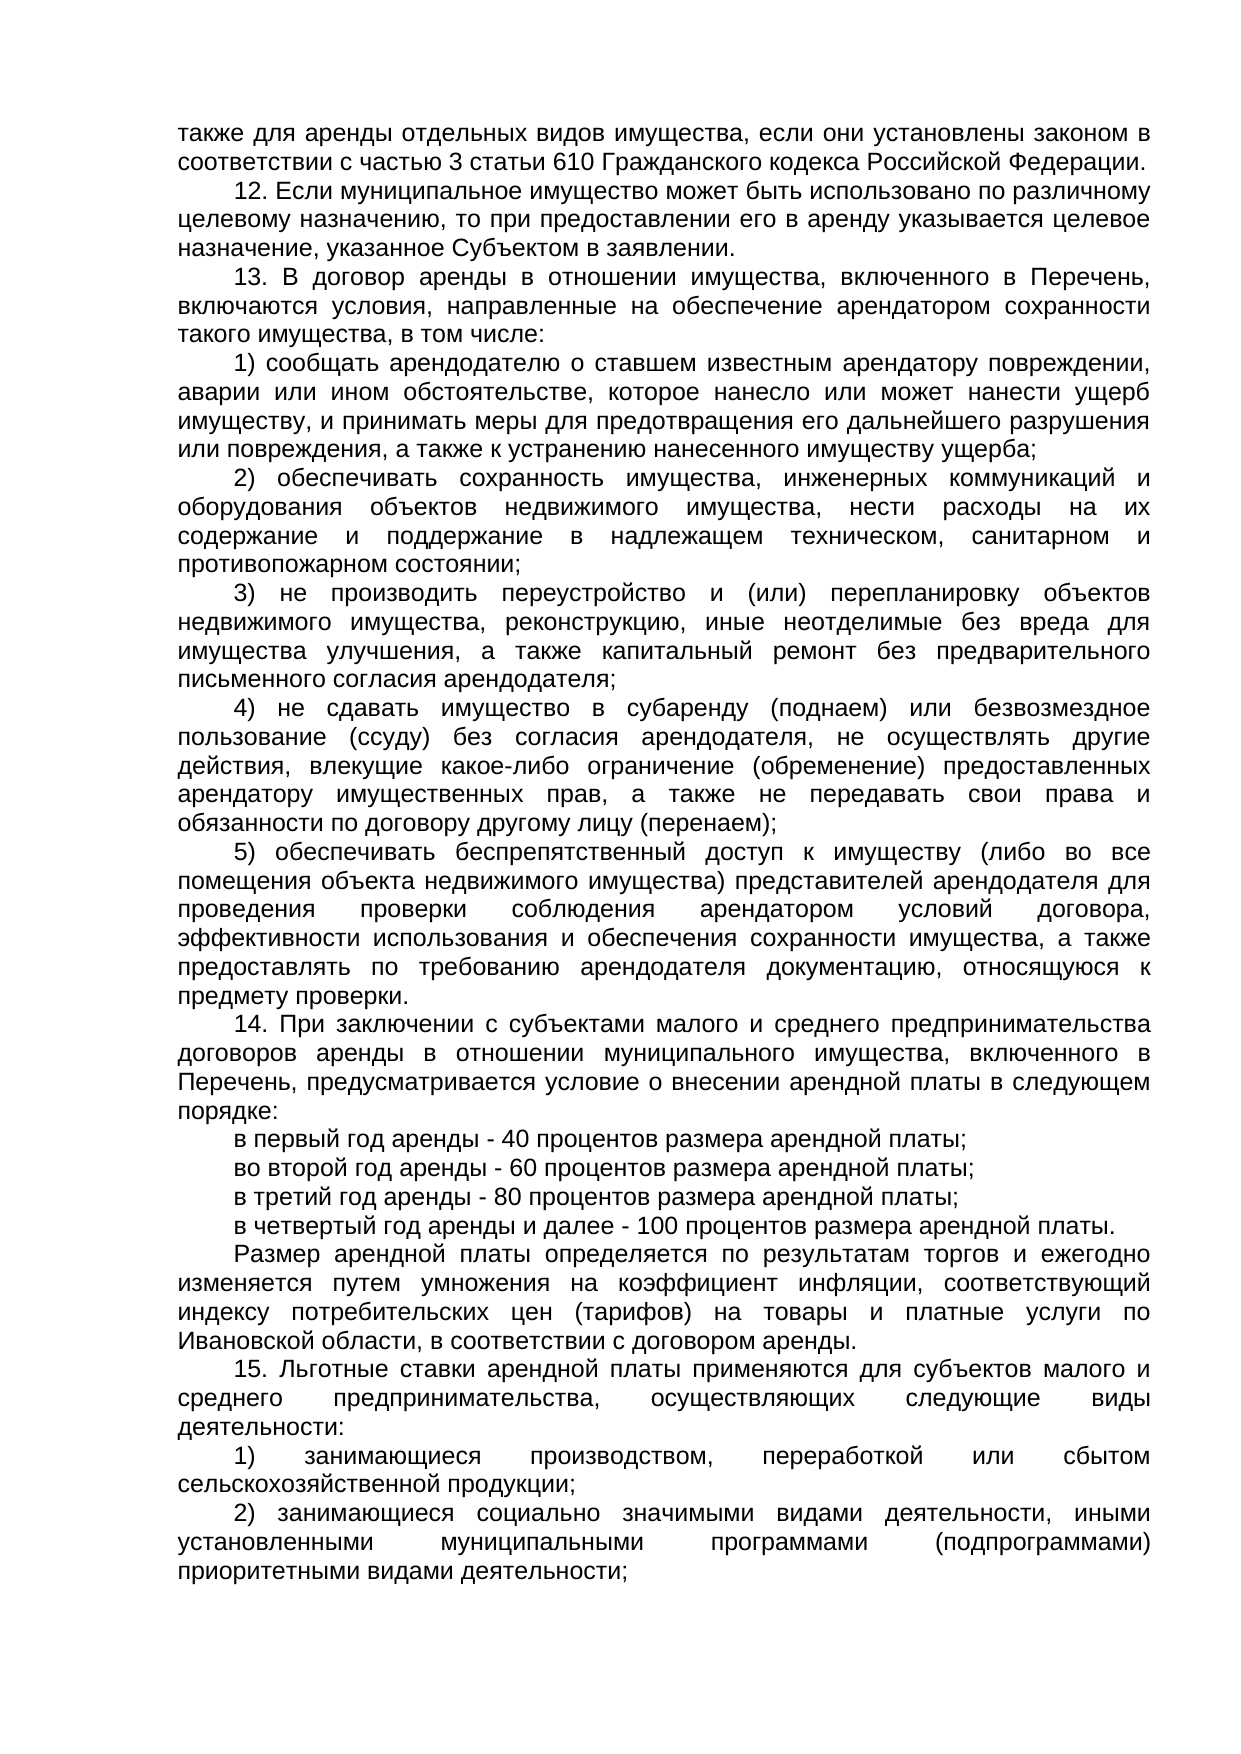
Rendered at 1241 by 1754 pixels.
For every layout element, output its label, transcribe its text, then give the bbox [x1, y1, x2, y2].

text во второй год аренды - 60 процентов размера арендной платы; [177, 1153, 1152, 1182]
text Размер арендной платы определяется по результатам торгов и ежегодно изменяется путем умножения на коэффициент инфляции, соответствующий индексу потребительских цен (тарифов) на товары и платные услуги по Ивановской области, в соответствии с договором аренды. [177, 1239, 1152, 1354]
text 13. В договор аренды в отношении имущества, включенного в Перечень, включаются условия, направленные на обеспечение арендатором сохранности такого имущества, в том числе: [177, 262, 1152, 348]
text 15. Льготные ставки арендной платы применяются для субъектов малого и среднего предпринимательства, осуществляющих следующие виды деятельности: [177, 1354, 1152, 1441]
text 3) не производить переустройство и (или) перепланировку объектов недвижимого имущества, реконструкцию, иные неотделимые без вреда для имущества улучшения, а также капитальный ремонт без предварительного письменного согласия арендодателя; [177, 578, 1152, 693]
text 2) занимающиеся социально значимыми видами деятельности, иными установленными муниципальными программами (подпрограммами) приоритетными видами деятельности; [177, 1498, 1152, 1584]
text 1) занимающиеся производством, переработкой или сбытом сельскохозяйственной продукции; [177, 1441, 1152, 1498]
text в четвертый год аренды и далее - 100 процентов размера арендной платы. [177, 1211, 1152, 1239]
text в третий год аренды - 80 процентов размера арендной платы; [177, 1182, 1152, 1211]
text 2) обеспечивать сохранность имущества, инженерных коммуникаций и оборудования объектов недвижимого имущества, нести расходы на их содержание и поддержание в надлежащем техническом, санитарном и противопожарном состоянии; [177, 463, 1152, 578]
text 4) не сдавать имущество в субаренду (поднаем) или безвозмездное пользование (ссуду) без согласия арендодателя, не осуществлять другие действия, влекущие какое-либо ограничение (обременение) предоставленных арендатору имущественных прав, а также не передавать свои права и обязанности по договору другому лицу (перенаем); [177, 693, 1152, 837]
text 12. Если муниципальное имущество может быть использовано по различному целевому назначению, то при предоставлении его в аренду указывается целевое назначение, указанное Субъектом в заявлении. [177, 176, 1152, 262]
text в первый год аренды - 40 процентов размера арендной платы; [177, 1124, 1152, 1153]
text 1) сообщать арендодателю о ставшем известным арендатору повреждении, аварии или ином обстоятельстве, которое нанесло или может нанести ущерб имуществу, и принимать меры для предотвращения его дальнейшего разрушения или повреждения, а также к устранению нанесенного имуществу ущерба; [177, 348, 1152, 463]
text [177, 118, 1152, 176]
text 14. При заключении с субъектами малого и среднего предпринимательства договоров аренды в отношении муниципального имущества, включенного в Перечень, предусматривается условие о внесении арендной платы в следующем порядке: [177, 1009, 1152, 1124]
text 5) обеспечивать беспрепятственный доступ к имуществу (либо во все помещения объекта недвижимого имущества) представителей арендодателя для проведения проверки соблюдения арендатором условий договора, эффективности использования и обеспечения сохранности имущества, а также предоставлять по требованию арендодателя документацию, относящуюся к предмету проверки. [177, 837, 1152, 1009]
